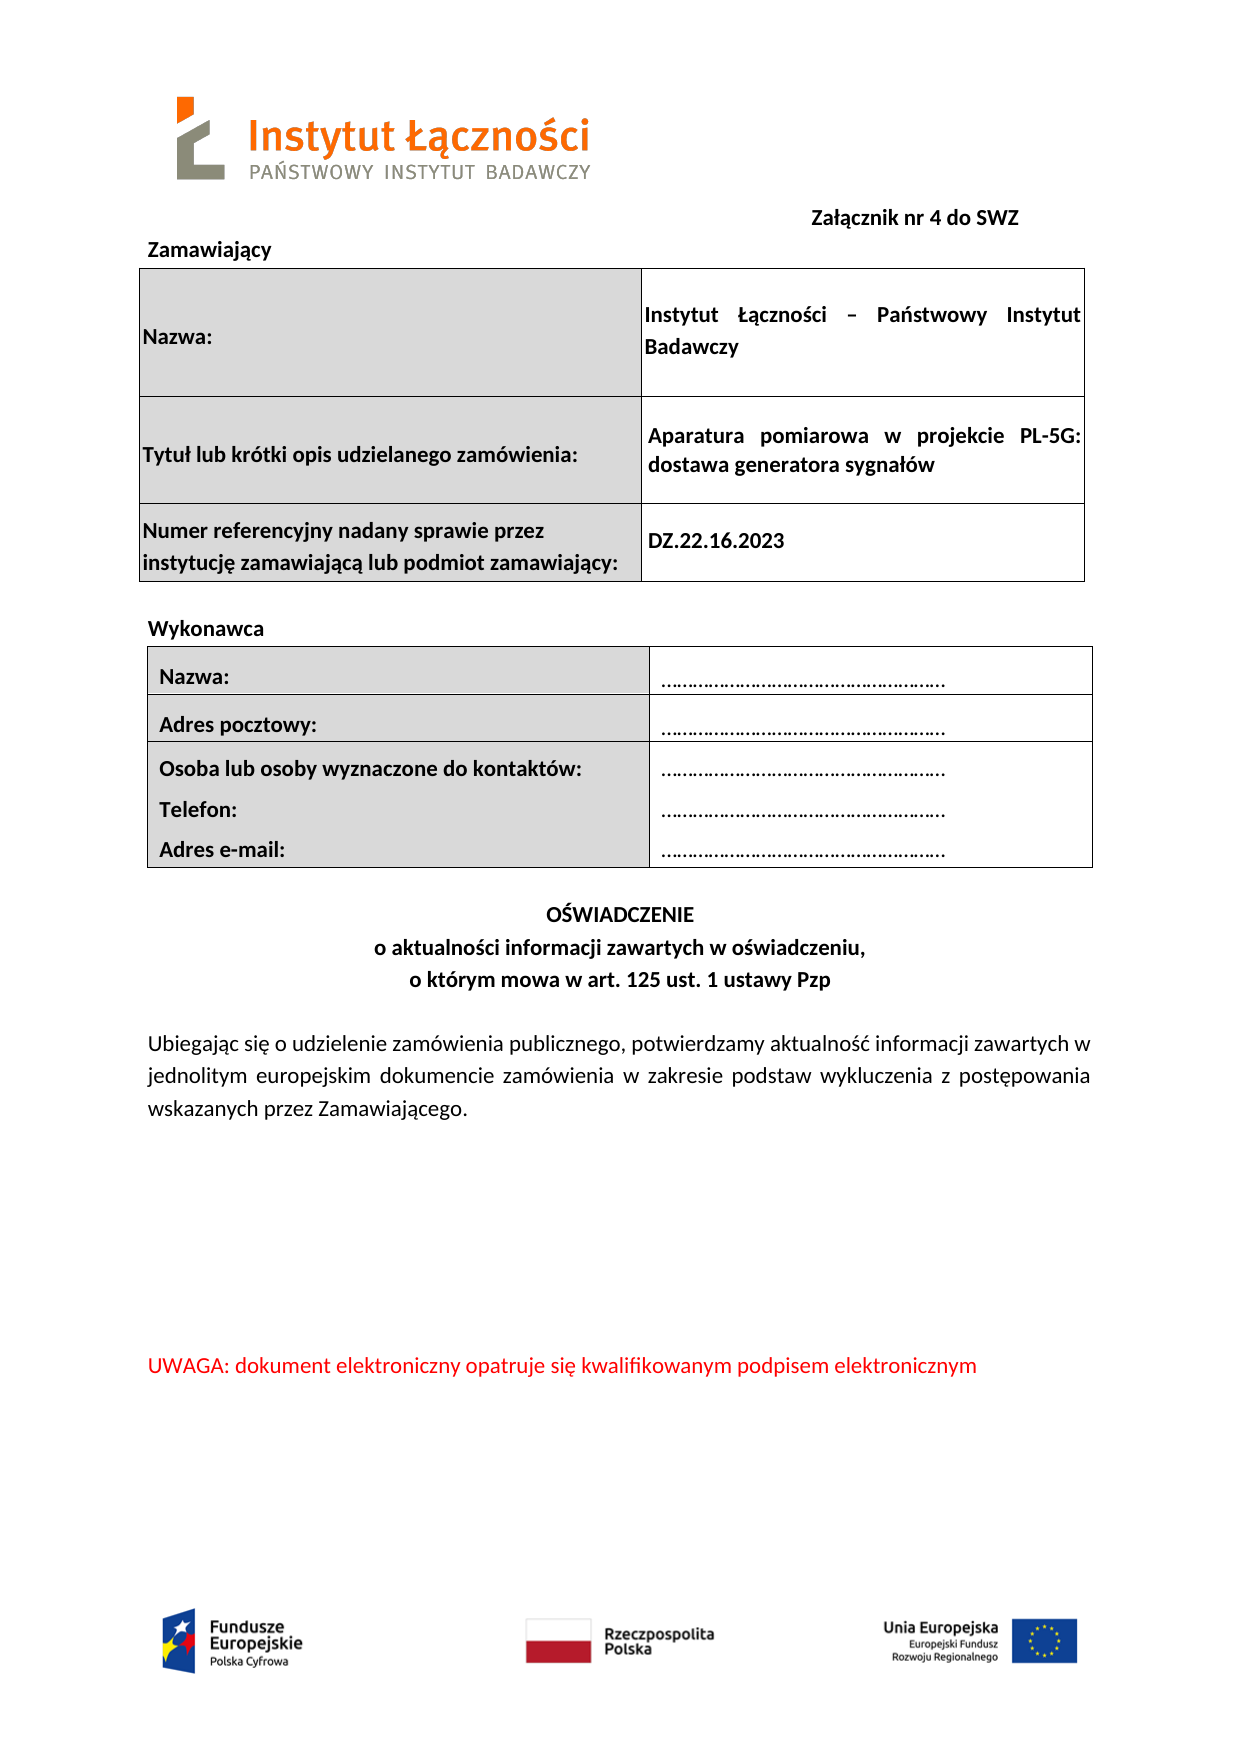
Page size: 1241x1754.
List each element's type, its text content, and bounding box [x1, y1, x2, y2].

text Załącznik nr 4 do SWZ [811, 203, 1092, 231]
picture [147, 73, 620, 203]
table_cell Osoba lub osoby wyznaczone do kontaktów: Telefon: Adres e-mail: [148, 742, 649, 867]
text o którym mowa w art. 125 ust. 1 ustawy Pzp [148, 965, 1092, 993]
text o aktualności informacji zawartych w oświadczeniu, [148, 933, 1092, 961]
table_cell Numer referencyjny nadany sprawie przez instytucję zamawiającą lub podmiot zamawiający: [140, 504, 641, 581]
table_cell DZ.22.16.2023 [642, 504, 1084, 581]
text Wykonawca [148, 614, 1092, 642]
table_header ……………………………………………… [650, 647, 1092, 693]
text OŚWIADCZENIE [148, 901, 1092, 928]
text Ubiegając się o udzielenie zamówienia publicznego, potwierdzamy aktualność informacji zawartych w jednolitym europejskim dokumencie zamówienia w zakresie podstaw wykluczenia z postępowania wskazanych przez Zamawiającego. [148, 1029, 1092, 1122]
table_header Nazwa: [140, 269, 641, 396]
table_cell Adres pocztowy: [148, 695, 649, 741]
table_cell ……………………………………………… [650, 695, 1092, 741]
table_header Instytut Łączności – Państwowy Instytut Badawczy [642, 269, 1084, 396]
text Zamawiający [148, 235, 1092, 263]
text UWAGA: dokument elektroniczny opatruje się kwalifikowanym podpisem elektronicznym [148, 1351, 1092, 1379]
picture [147, 1601, 1093, 1681]
table_cell ……………………………………………… ……………………………………………… ……………………………………………… [650, 742, 1092, 867]
table_cell Aparatura pomiarowa w projekcie PL-5G: dostawa generatora sygnałów [642, 397, 1084, 503]
table_header Nazwa: [148, 647, 649, 693]
table_cell Tytuł lub krótki opis udzielanego zamówienia: [140, 397, 641, 503]
